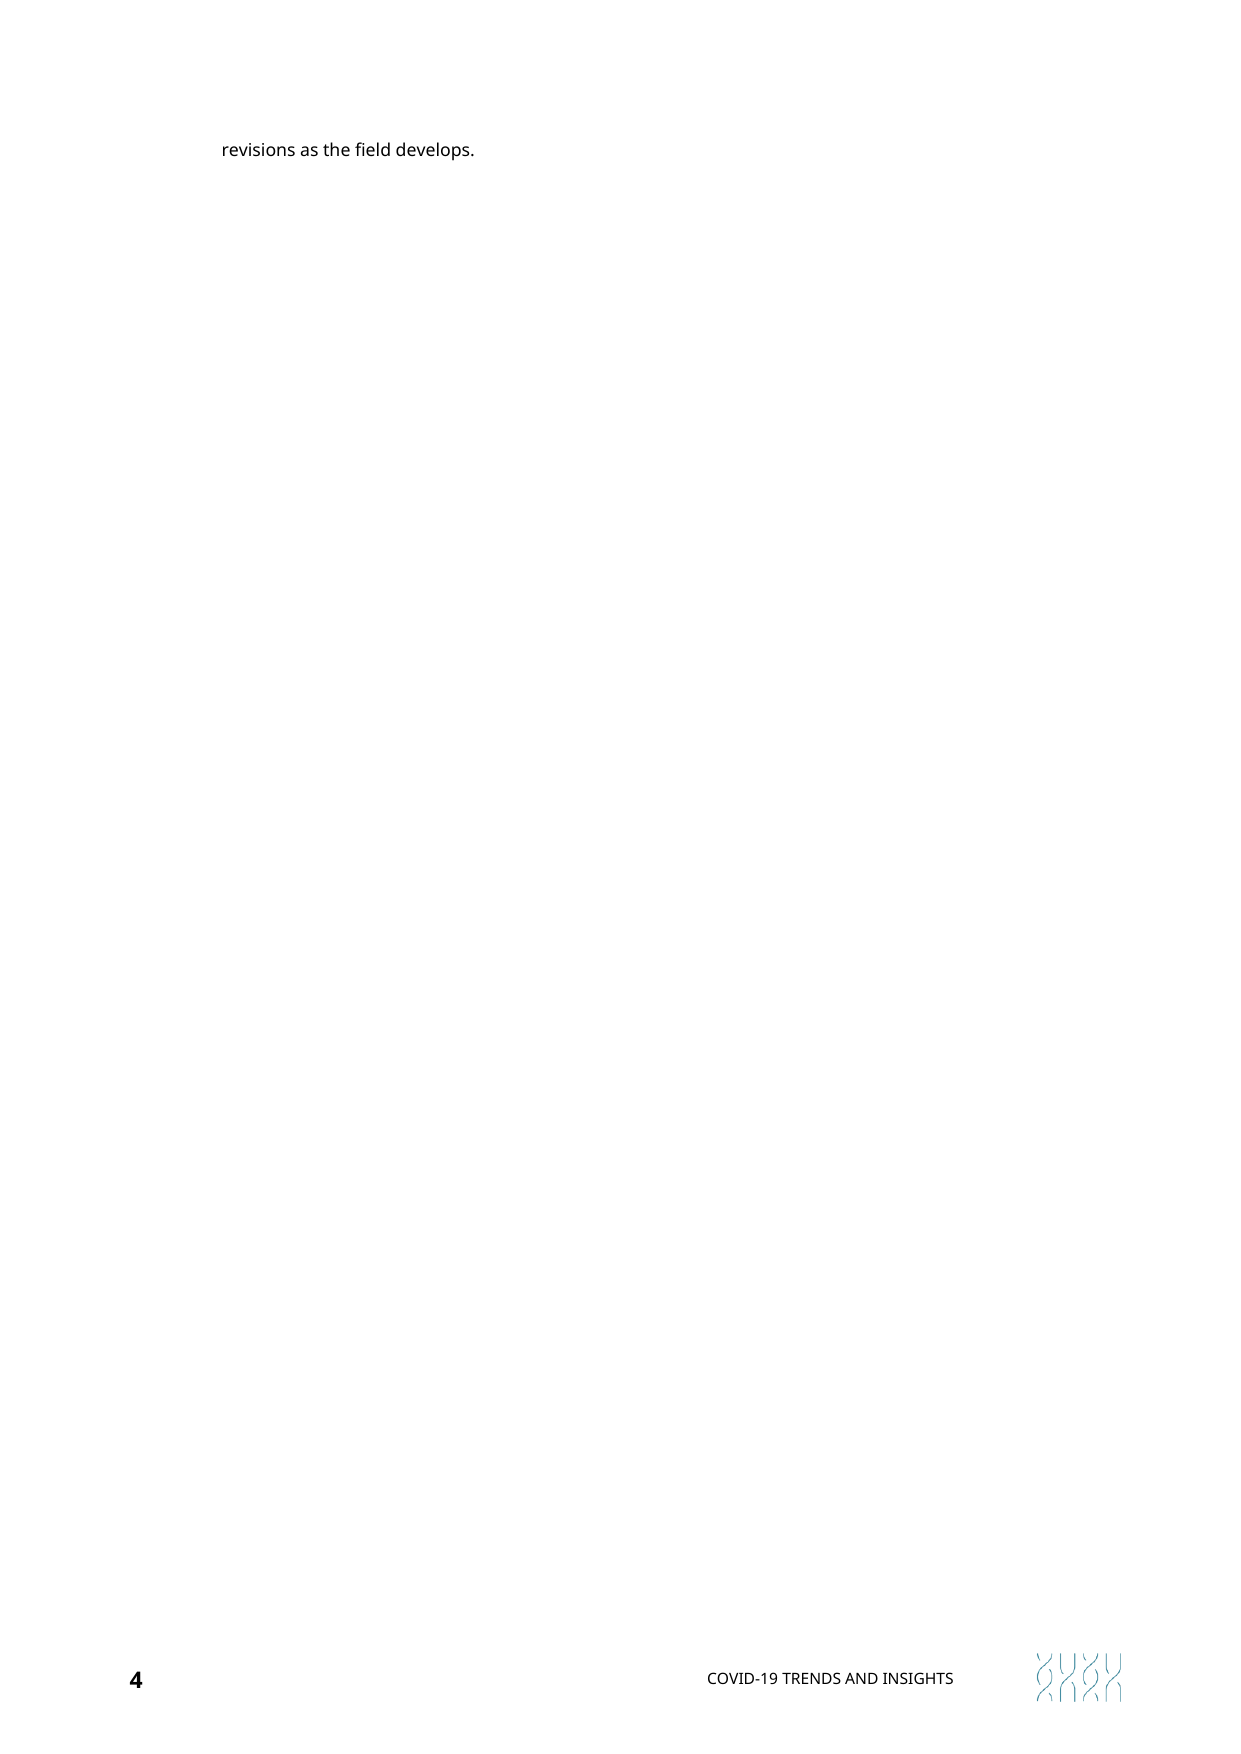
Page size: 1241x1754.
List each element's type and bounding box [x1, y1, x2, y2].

text [221, 137, 1052, 162]
picture [1036, 1653, 1121, 1702]
